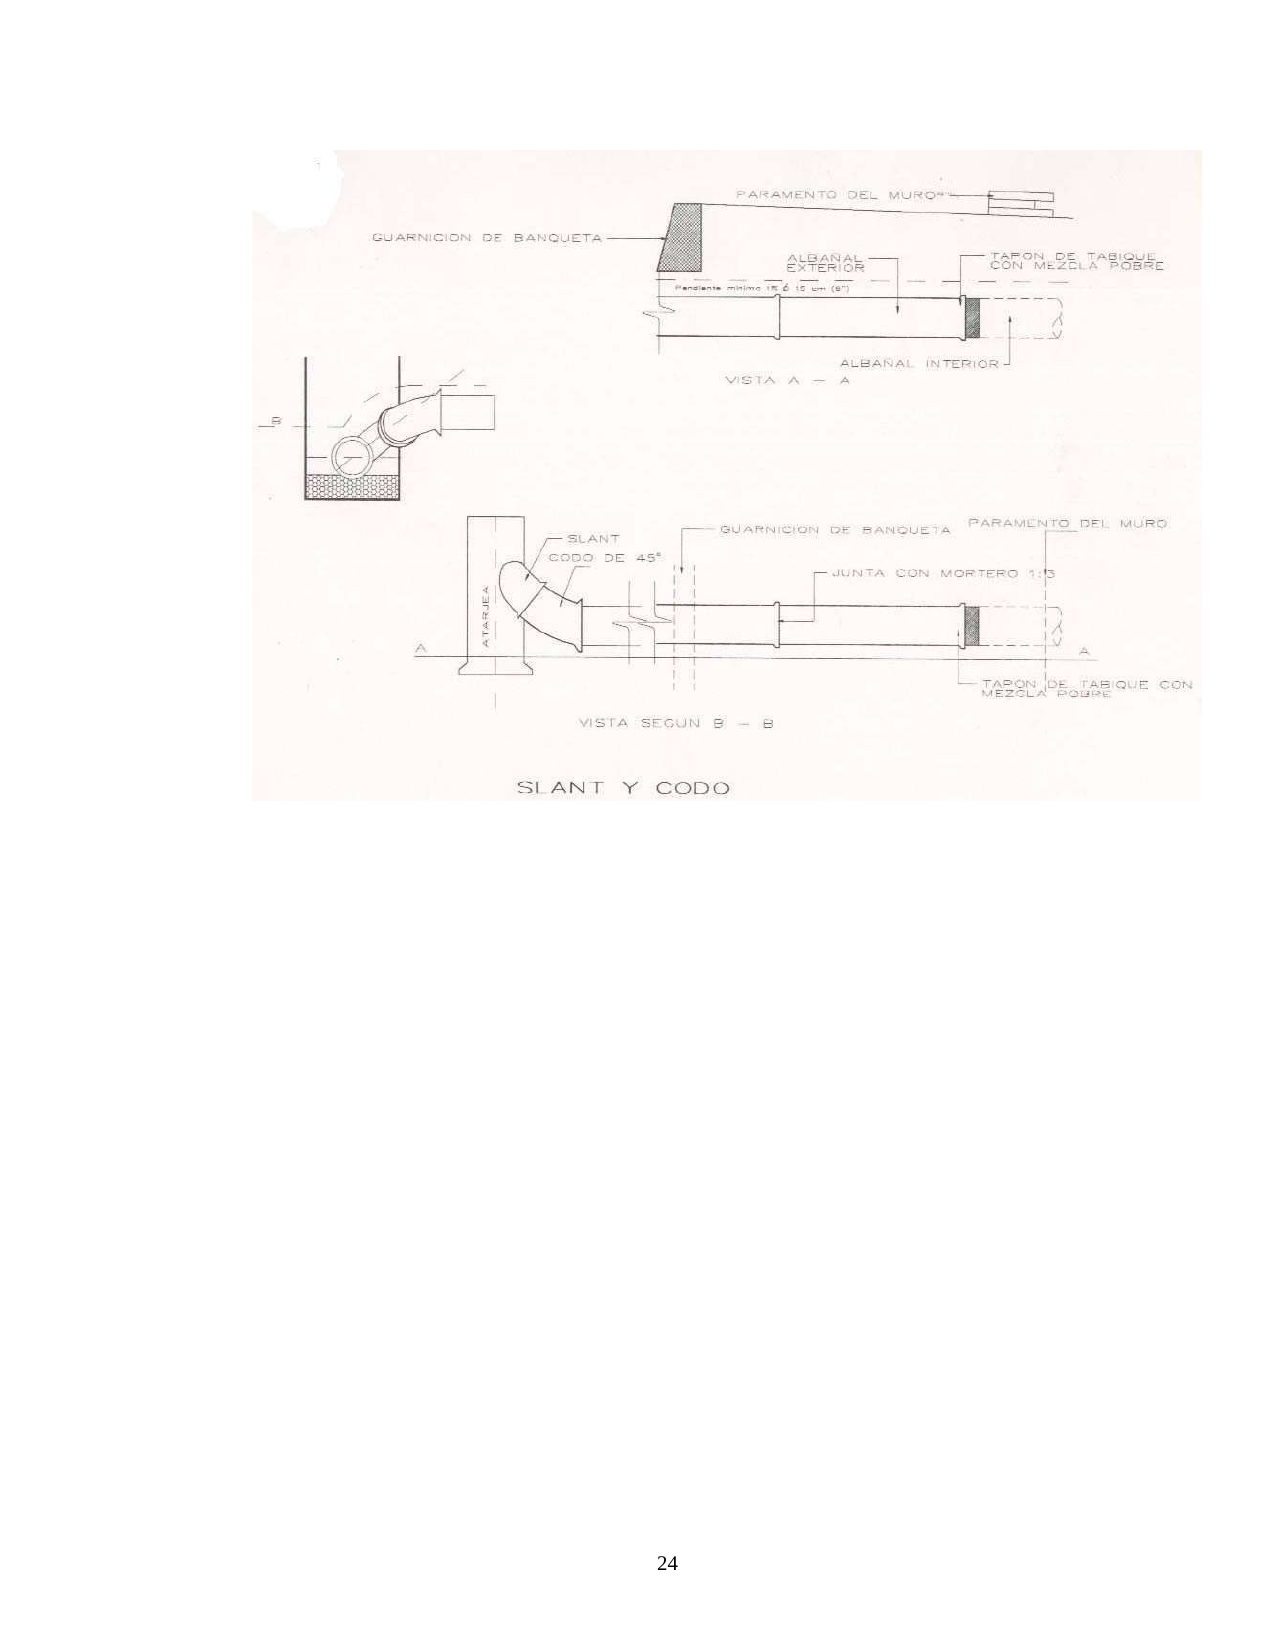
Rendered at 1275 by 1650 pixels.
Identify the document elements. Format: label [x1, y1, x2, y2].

picture [252, 150, 1202, 801]
